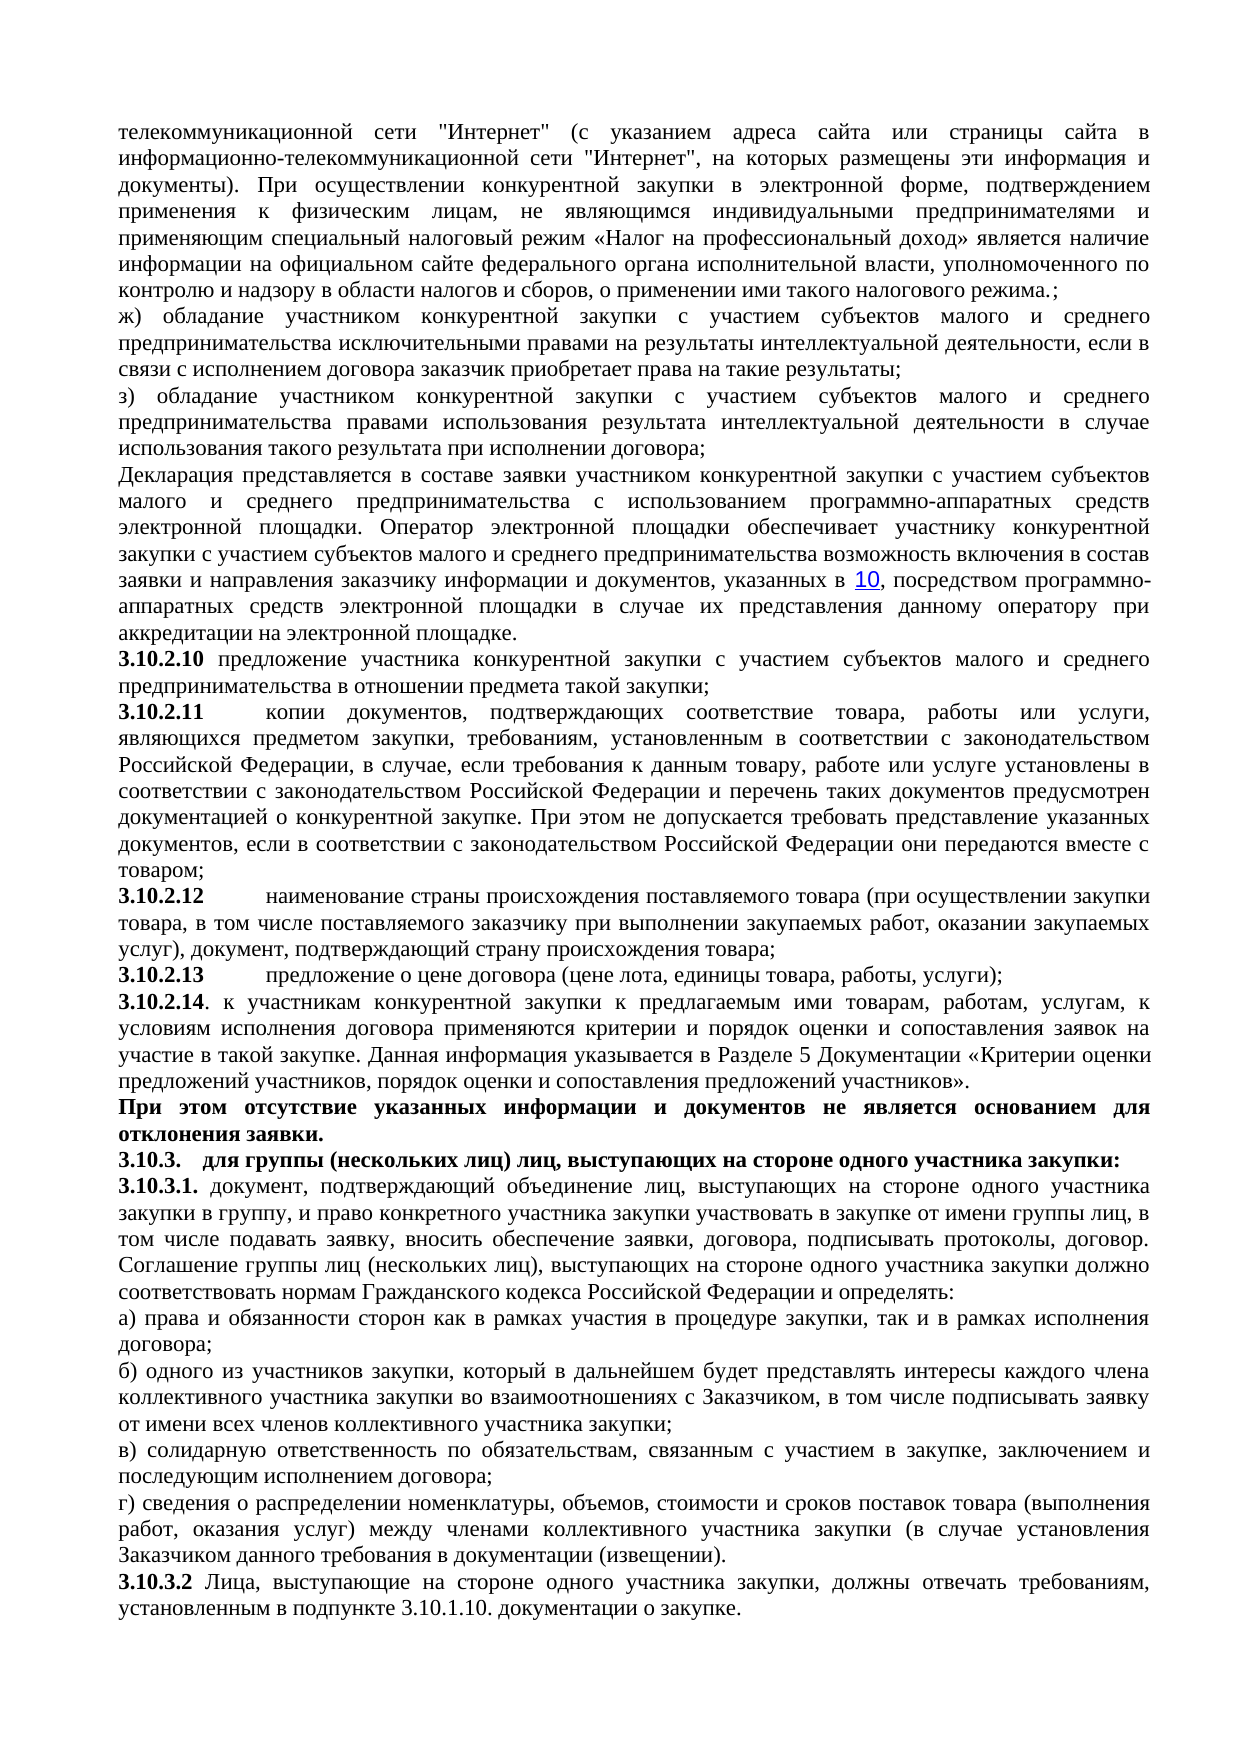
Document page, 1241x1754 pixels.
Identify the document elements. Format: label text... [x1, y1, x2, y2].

list 3.10.3.2 Лица, выступающие на стороне одного участника закупки, должны отвечать требованиям, установленным в подпункте 3.10.1.10. документации о закупке. [118, 1568, 1152, 1620]
text 3.10.2.10 предложение участника конкурентной закупки с участием субъектов малого и среднего предпринимательства в отношении предмета такой закупки; [118, 645, 1152, 698]
text Декларация представляется в составе заявки участником конкурентной закупки с участием субъектов малого и среднего предпринимательства с использованием программно-аппаратных средств электронной площадки. Оператор электронной площадки обеспечивает участнику конкурентной закупки с участием субъектов малого и среднего предпринимательства возможность включения в состав заявки и направления заказчику информации и документов, указанных в 10, посредством программно-аппаратных средств электронной площадки в случае их представления данному оператору при аккредитации на электронной площадке. [118, 461, 1152, 645]
list предложение о цене договора (цене лота, единицы товара, работы, услуги); [118, 962, 1152, 988]
list для группы (нескольких лиц) лиц, выступающих на стороне одного участника закупки: [118, 1146, 1152, 1172]
list 3.10.3.1. документ, подтверждающий объединение лиц, выступающих на стороне одного участника закупки в группу, и право конкретного участника закупки участвовать в закупке от имени группы лиц, в том числе подавать заявку, вносить обеспечение заявки, договора, подписывать протоколы, договор. Соглашение группы лиц (нескольких лиц), выступающих на стороне одного участника закупки должно соответствовать нормам Гражданского кодекса Российской Федерации и определять: [118, 1172, 1152, 1304]
list наименование страны происхождения поставляемого товара (при осуществлении закупки товара, в том числе поставляемого заказчику при выполнении закупаемых работ, оказании закупаемых услуг), документ, подтверждающий страну происхождения товара; [118, 882, 1152, 962]
text г) сведения о распределении номенклатуры, объемов, стоимости и сроков поставок товара (выполнения работ, оказания услуг) между членами коллективного участника закупки (в случае установления Заказчиком данного требования в документации (извещении). [118, 1489, 1152, 1568]
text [118, 118, 1152, 303]
text При этом отсутствие указанных информации и документов не является основанием для отклонения заявки. [118, 1093, 1152, 1146]
list в) солидарную ответственность по обязательствам, связанным с участием в закупке, заключением и последующим исполнением договора; [118, 1436, 1152, 1489]
list а) права и обязанности сторон как в рамках участия в процедуре закупки, так и в рамках исполнения договора; [118, 1304, 1152, 1357]
list б) одного из участников закупки, который в дальнейшем будет представлять интересы каждого члена коллективного участника закупки во взаимоотношениях с Заказчиком, в том числе подписывать заявку от имени всех членов коллективного участника закупки; [118, 1357, 1152, 1436]
text з) обладание участником конкурентной закупки с участием субъектов малого и среднего предпринимательства правами использования результата интеллектуальной деятельности в случае использования такого результата при исполнении договора; [118, 382, 1152, 461]
list копии документов, подтверждающих соответствие товара, работы или услуги, являющихся предметом закупки, требованиям, установленным в соответствии с законодательством Российской Федерации, в случае, если требования к данным товару, работе или услуге установлены в соответствии с законодательством Российской Федерации и перечень таких документов предусмотрен документацией о конкурентной закупке. При этом не допускается требовать представление указанных документов, если в соответствии с законодательством Российской Федерации они передаются вместе с товаром; [118, 698, 1152, 882]
text 3.10.2.14. к участникам конкурентной закупки к предлагаемым ими товарам, работам, услугам, к условиям исполнения договора применяются критерии и порядок оценки и сопоставления заявок на участие в такой закупке. Данная информация указывается в Разделе 5 Документации «Критерии оценки предложений участников, порядок оценки и сопоставления предложений участников». [118, 988, 1152, 1093]
text ж) обладание участником конкурентной закупки с участием субъектов малого и среднего предпринимательства исключительными правами на результаты интеллектуальной деятельности, если в связи с исполнением договора заказчик приобретает права на такие результаты; [118, 303, 1152, 382]
